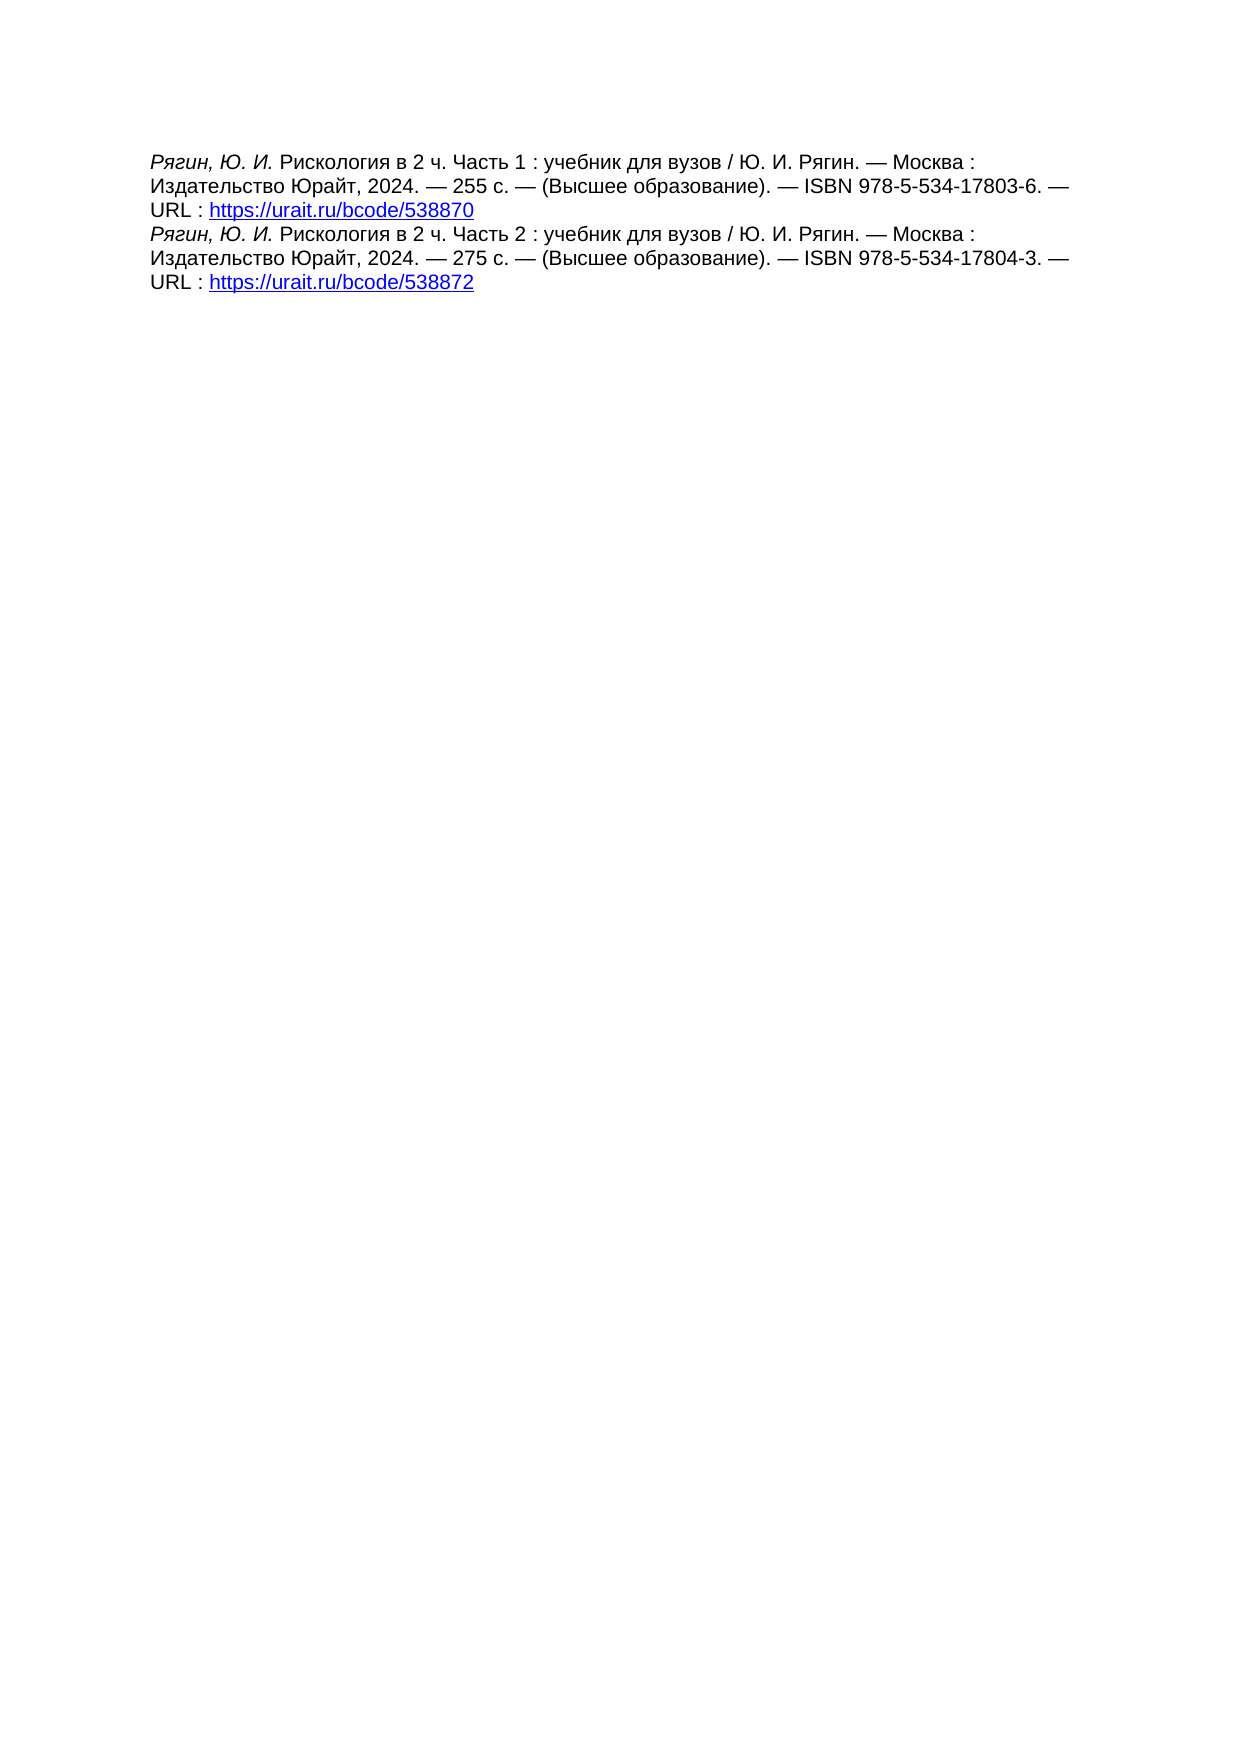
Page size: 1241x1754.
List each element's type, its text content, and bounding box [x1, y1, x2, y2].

text Рягин, Ю. И. Рискология в 2 ч. Часть 1 : учебник для вузов / Ю. И. Рягин. — Москва : Издательство Юрайт, 2024. — 255 с. — (Высшее образование). — ISBN 978-5-534-17803-6. — URL : https://urait.ru/bcode/538870 [150, 150, 1090, 222]
text Рягин, Ю. И. Рискология в 2 ч. Часть 2 : учебник для вузов / Ю. И. Рягин. — Москва : Издательство Юрайт, 2024. — 275 с. — (Высшее образование). — ISBN 978-5-534-17804-3. — URL : https://urait.ru/bcode/538872 [150, 222, 1090, 294]
